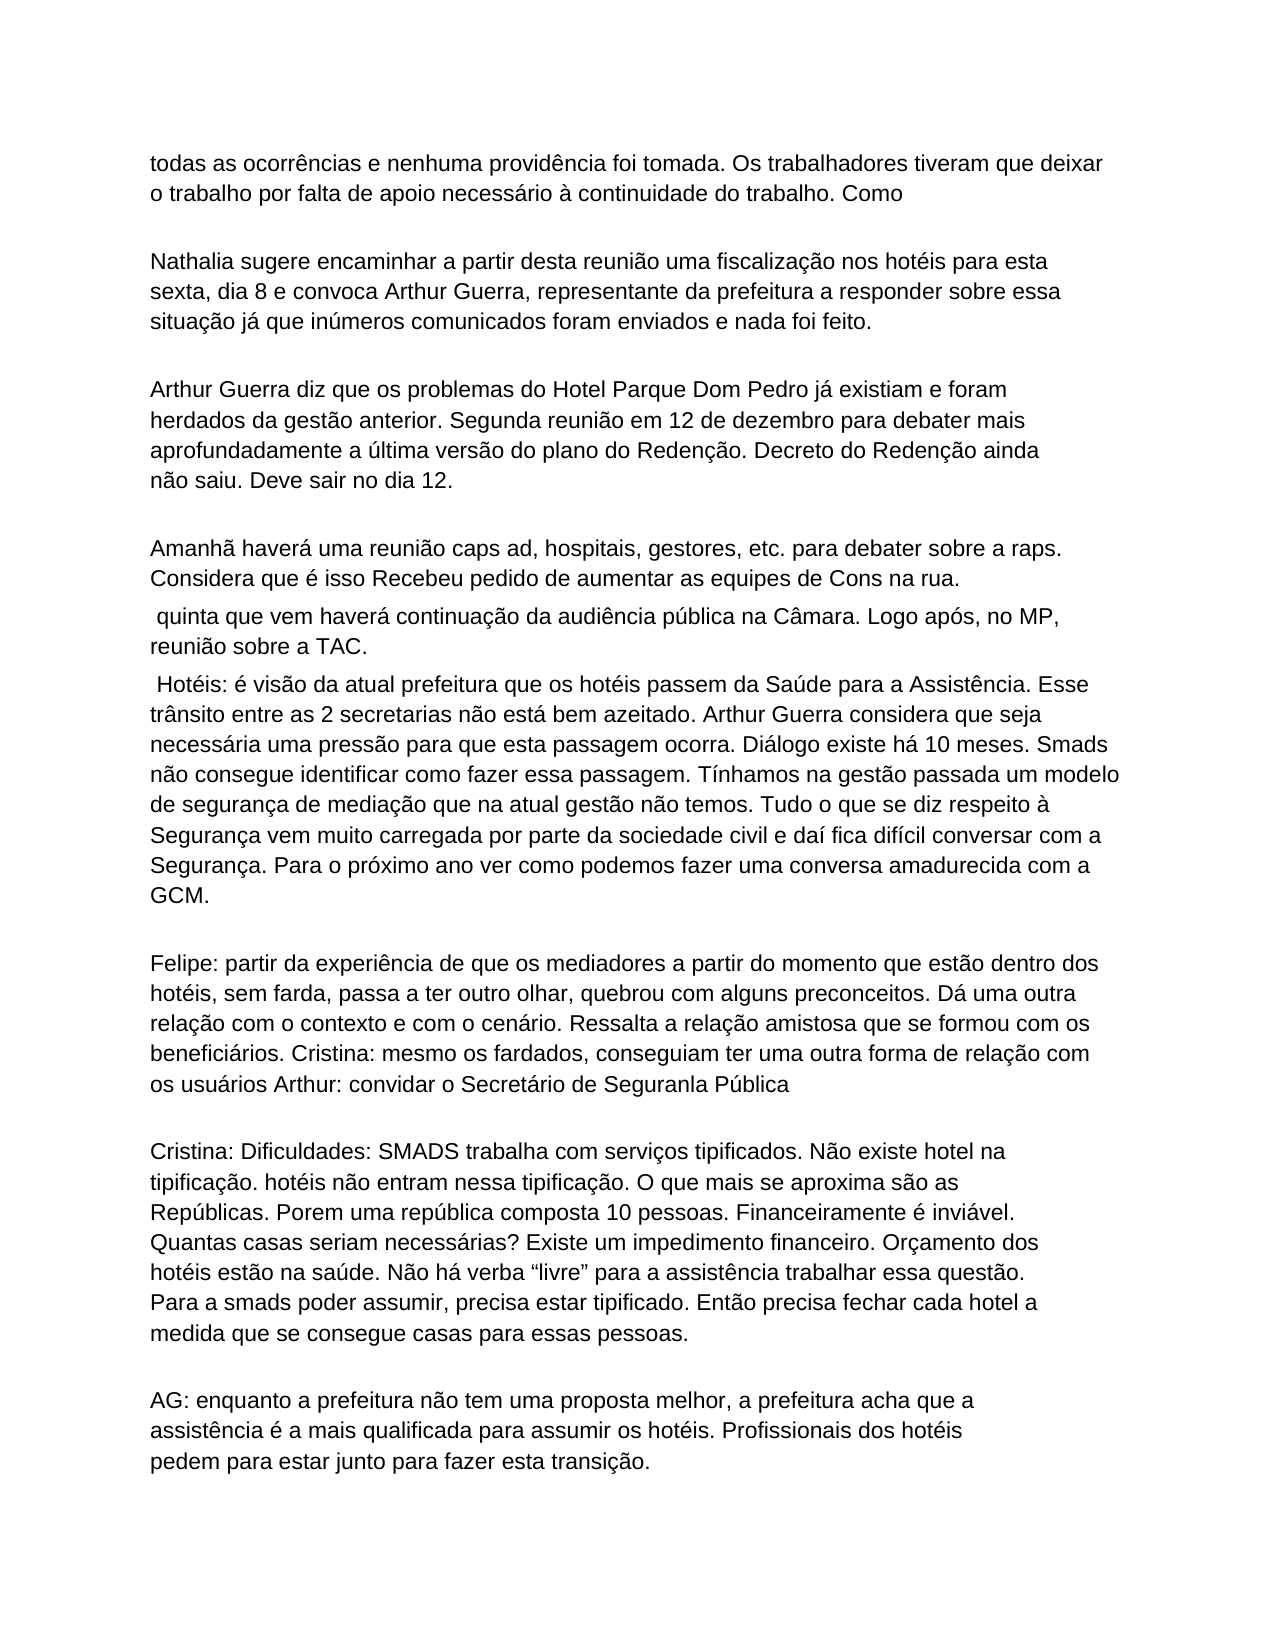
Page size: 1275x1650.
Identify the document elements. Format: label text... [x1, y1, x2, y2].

text Cristina: Dificuldades: SMADS trabalha com serviços tipificados. Não existe hotel na tipificação. hotéis não entram nessa tipificação. O que mais se aproxima são as Repúblicas. Porem uma república composta 10 pessoas. Financeiramente é inviável. Quantas casas seriam necessárias? Existe um impedimento financeiro. Orçamento dos hotéis estão na saúde. Não há verba “livre” para a assistência trabalhar essa questão. Para a smads poder assumir, precisa estar tipificado. Então precisa fechar cada hotel a medida que se consegue casas para essas pessoas. [150, 1138, 1073, 1346]
text AG: enquanto a prefeitura não tem uma proposta melhor, a prefeitura acha que a assistência é a mais qualificada para assumir os hotéis. Profissionais dos hotéis pedem para estar junto para fazer esta transição. [150, 1387, 1009, 1474]
text Arthur Guerra diz que os problemas do Hotel Parque Dom Pedro já existiam e foram herdados da gestão anterior. Segunda reunião em 12 de dezembro para debater mais aprofundadamente a última versão do plano do Redenção. Decreto do Redenção ainda não saiu. Deve sair no dia 12. [150, 376, 1067, 493]
text Nathalia sugere encaminhar a partir desta reunião uma fiscalização nos hotéis para esta sexta, dia 8 e convoca Arthur Guerra, representante da prefeitura a responder sobre essa situação já que inúmeros comunicados foram enviados e nada foi feito. [150, 248, 1096, 335]
text Hotéis: é visão da atual prefeitura que os hotéis passem da Saúde para a Assistência. Esse trânsito entre as 2 secretarias não está bem azeitado. Arthur Guerra considera que seja necessária uma pressão para que esta passagem ocorra. Diálogo existe há 10 meses. Smads não consegue identificar como fazer essa passagem. Tínhamos na gestão passada um modelo de segurança de mediação que na atual gestão não temos. Tudo o que se diz respeito à Segurança vem muito carregada por parte da sociedade civil e daí fica difícil conversar com a Segurança. Para o próximo ano ver como podemos fazer uma conversa amadurecida com a GCM. [150, 671, 1124, 908]
text quinta que vem haverá continuação da audiência pública na Câmara. Logo após, no MP, reunião sobre a TAC. [150, 603, 1094, 659]
text Amanhã haverá uma reunião caps ad, hospitais, gestores, etc. para debater sobre a raps. Considera que é isso Recebeu pedido de aumentar as equipes de Cons na rua. [150, 535, 1097, 592]
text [150, 150, 1121, 207]
text Felipe: partir da experiência de que os mediadores a partir do momento que estão dentro dos hotéis, sem farda, passa a ter outro olhar, quebrou com alguns preconceitos. Dá uma outra relação com o contexto e com o cenário. Ressalta a relação amistosa que se formou com os beneficiários. Cristina: mesmo os fardados, conseguiam ter uma outra forma de relação com os usuários Arthur: convidar o Secretário de Seguranla Pública [150, 950, 1107, 1097]
